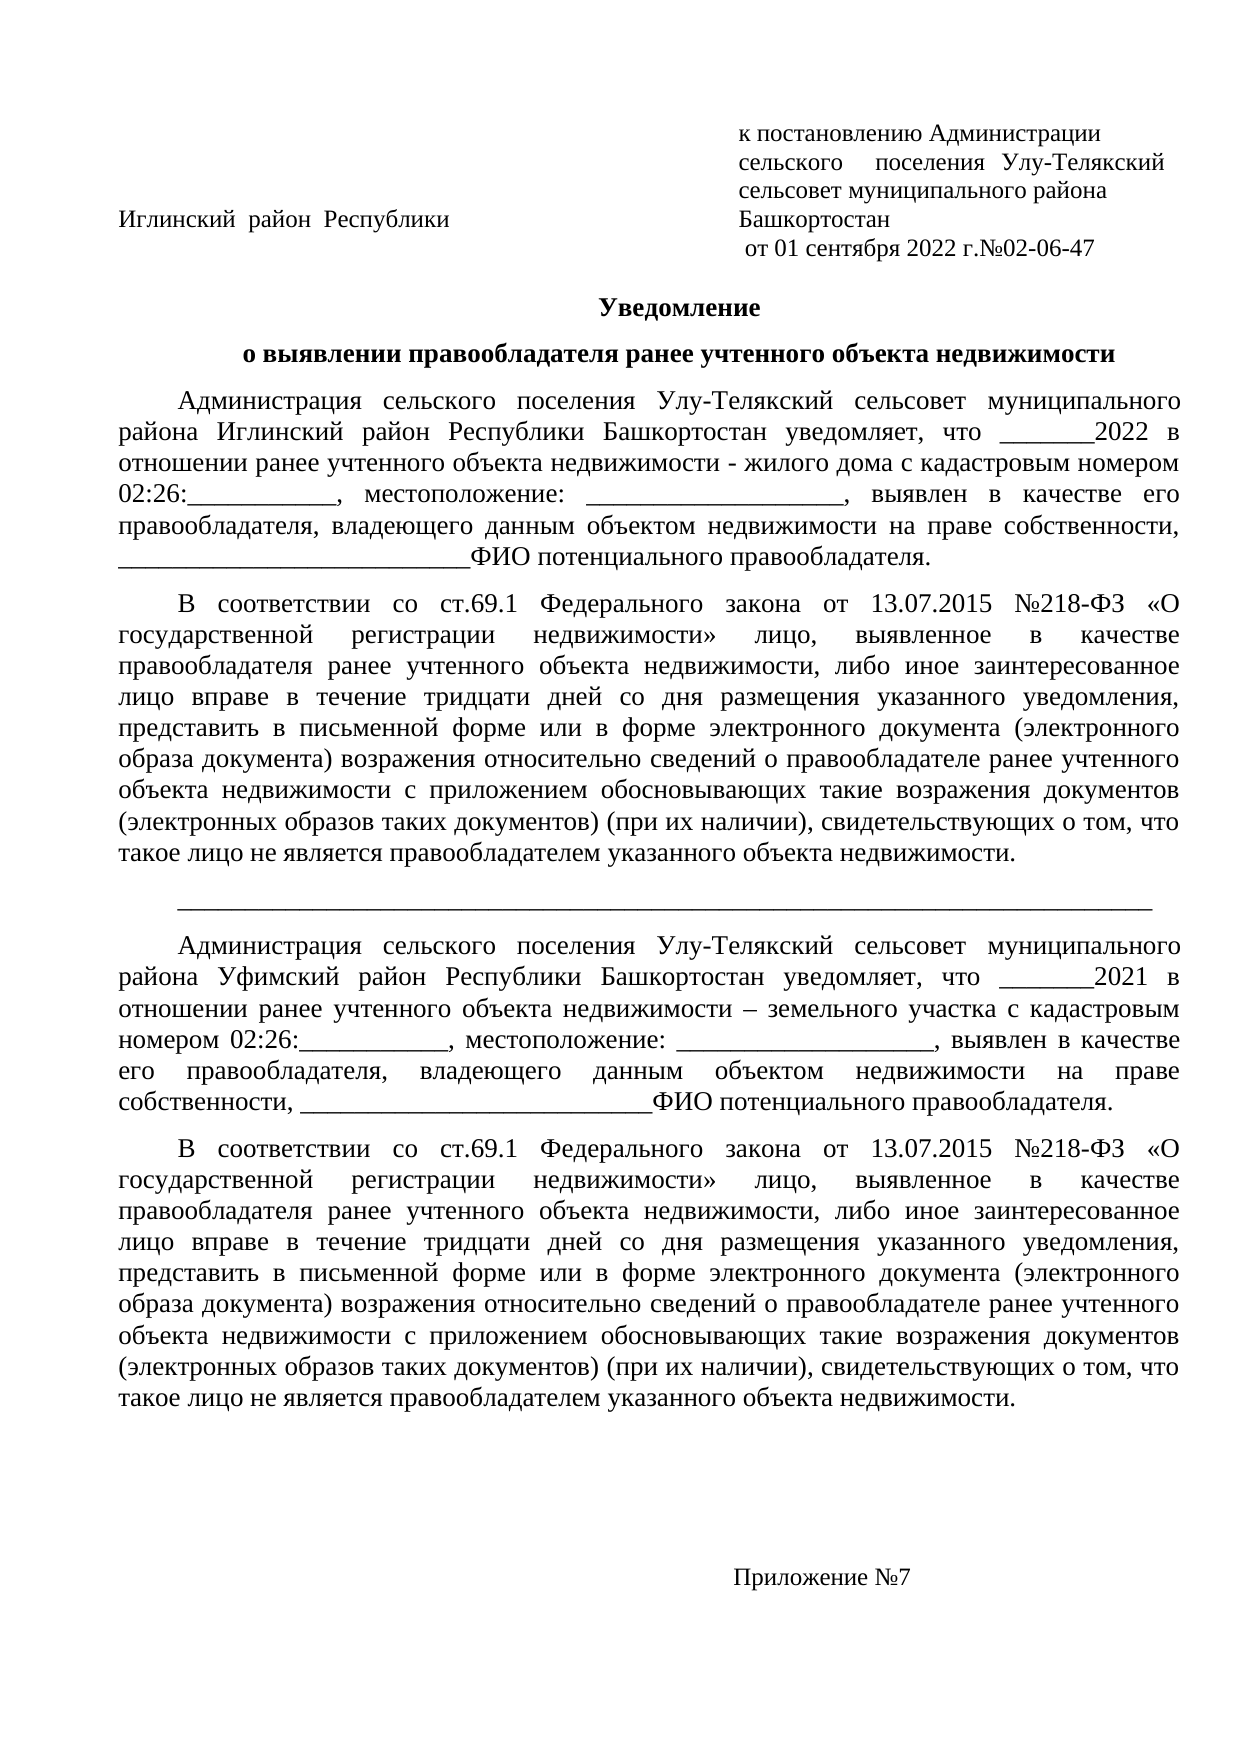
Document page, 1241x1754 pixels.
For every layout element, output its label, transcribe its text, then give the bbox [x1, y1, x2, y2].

text о выявлении правообладателя ранее учтенного объекта недвижимости [118, 337, 1181, 368]
text Администрация сельского поселения Улу-Телякский сельсовет муниципального района Иглинский район Республики Башкортостан уведомляет, что _______2022 в отношении ранее учтенного объекта недвижимости - жилого дома с кадастровым номером 02:26:___________, местоположение: ___________________, выявлен в качестве его правообладателя, владеющего данным объектом недвижимости на праве собственности, __________________________ФИО потенциального правообладателя. [118, 384, 1181, 571]
text Приложение №7 [118, 1562, 1181, 1591]
text Администрация сельского поселения Улу-Телякский сельсовет муниципального района Уфимский район Республики Башкортостан уведомляет, что _______2021 в отношении ранее учтенного объекта недвижимости – земельного участка с кадастровым номером 02:26:___________, местоположение: ___________________, выявлен в качестве его правообладателя, владеющего данным объектом недвижимости на праве собственности, __________________________ФИО потенциального правообладателя. [118, 929, 1181, 1116]
text Уведомление [118, 291, 1181, 322]
text к постановлению Администрации сельского поселения Улу-Телякский сельсовет муниципального района Иглинский район Республики Башкортостан от 01 сентября 2022 г.№02-06-47 [118, 118, 1181, 262]
text В соответствии со ст.69.1 Федерального закона от 13.07.2015 №218-ФЗ «О государственной регистрации недвижимости» лицо, выявленное в качестве правообладателя ранее учтенного объекта недвижимости, либо иное заинтересованное лицо вправе в течение тридцати дней со дня размещения указанного уведомления, представить в письменной форме или в форме электронного документа (электронного образа документа) возражения относительно сведений о правообладателе ранее учтенного объекта недвижимости с приложением обосновывающих такие возражения документов (электронных образов таких документов) (при их наличии), свидетельствующих о том, что такое лицо не является правообладателем указанного объекта недвижимости. [118, 587, 1181, 867]
text В соответствии со ст.69.1 Федерального закона от 13.07.2015 №218-ФЗ «О государственной регистрации недвижимости» лицо, выявленное в качестве правообладателя ранее учтенного объекта недвижимости, либо иное заинтересованное лицо вправе в течение тридцати дней со дня размещения указанного уведомления, представить в письменной форме или в форме электронного документа (электронного образа документа) возражения относительно сведений о правообладателе ранее учтенного объекта недвижимости с приложением обосновывающих такие возражения документов (электронных образов таких документов) (при их наличии), свидетельствующих о том, что такое лицо не является правообладателем указанного объекта недвижимости. [118, 1132, 1181, 1412]
text ________________________________________________________________________ [118, 883, 1181, 914]
